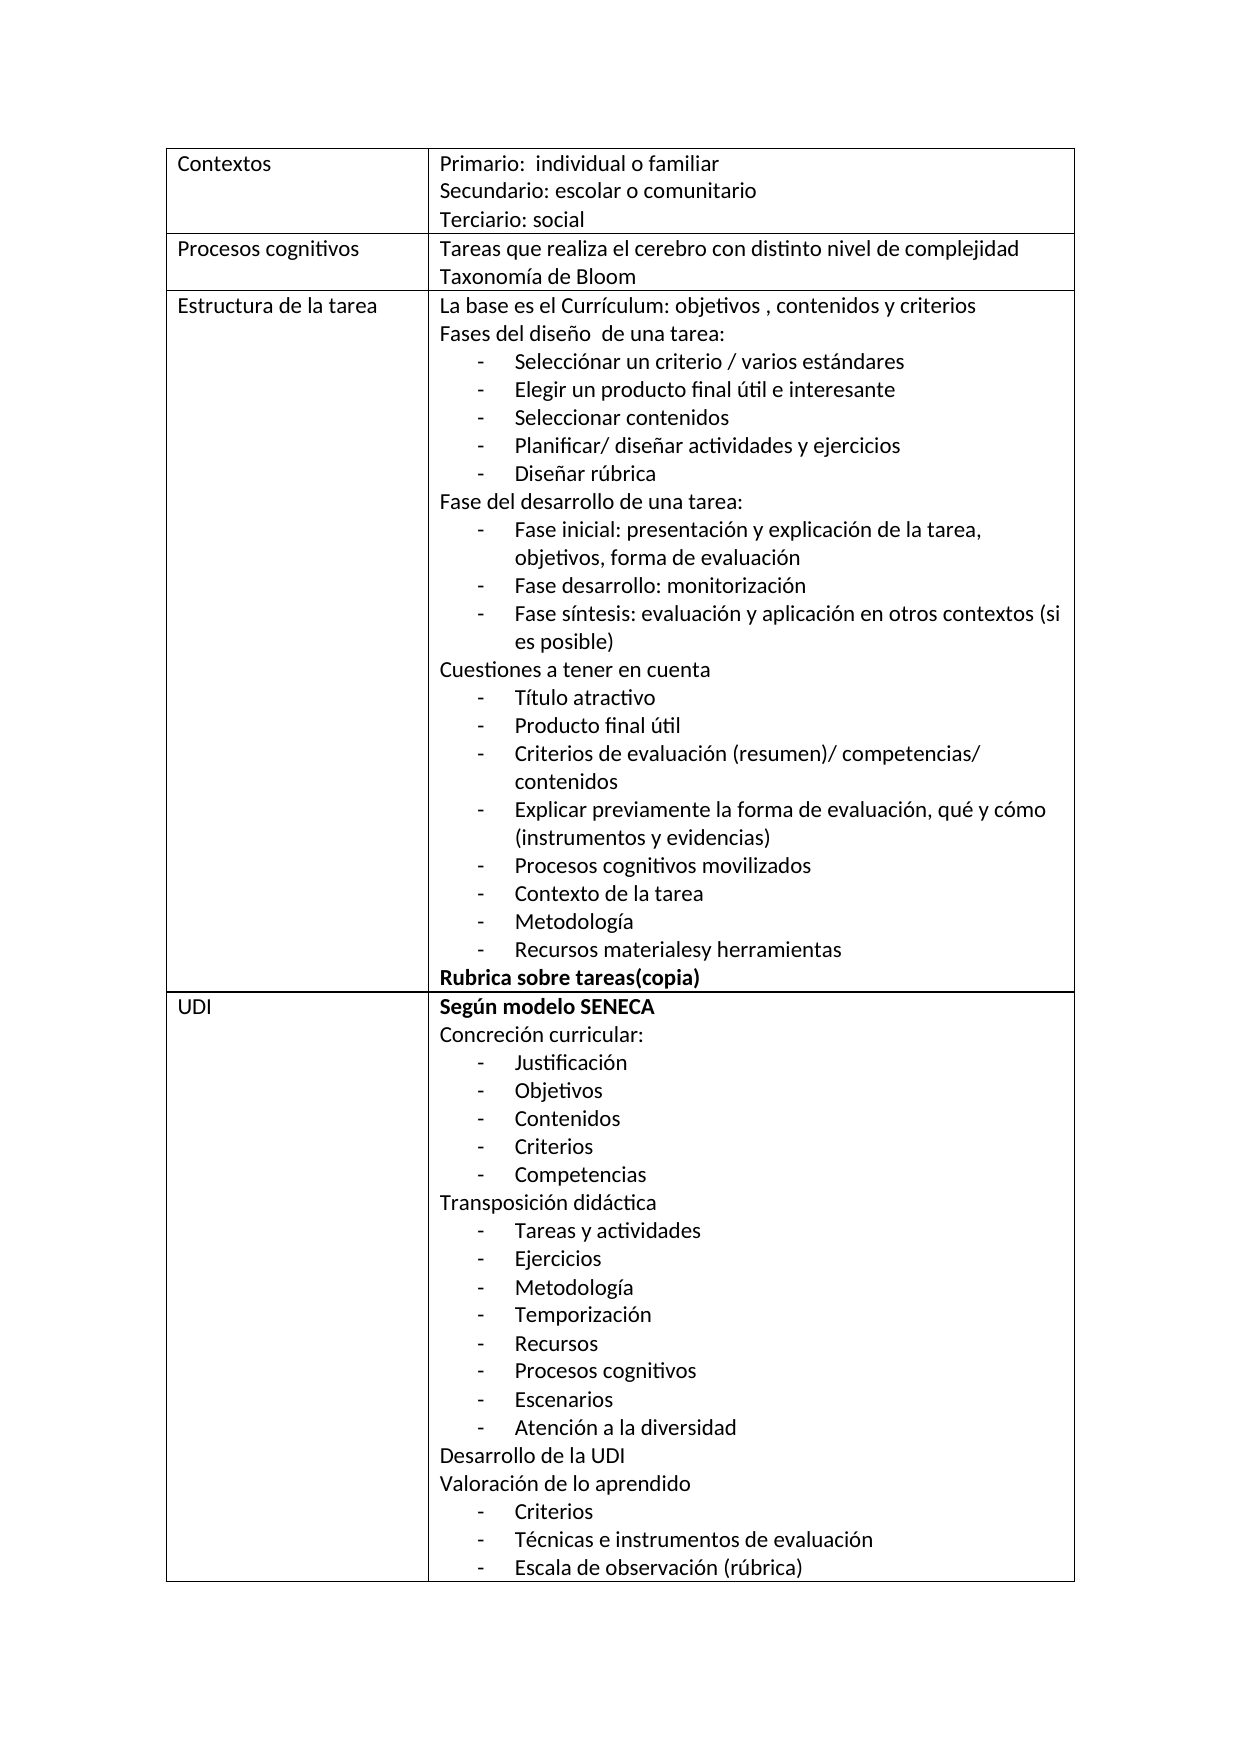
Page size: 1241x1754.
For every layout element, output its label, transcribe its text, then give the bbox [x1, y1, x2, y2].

table_cell Estructura de la tarea [167, 291, 428, 991]
table_cell Procesos cognitivos [167, 234, 428, 290]
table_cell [429, 993, 1074, 1581]
table_cell Tareas que realiza el cerebro con distinto nivel de complejidad Taxonomía de Bloom [429, 234, 1074, 290]
table_cell Primario: individual o familiar Secundario: escolar o comunitario Terciario: social [429, 149, 1074, 233]
table_cell Contextos [167, 149, 428, 233]
table_cell La base es el Currículum: objetivos , contenidos y criterios Fases del diseño de una tarea: Selecciónar un criterio / varios estándares Elegir un producto final útil e interesante Seleccionar contenidos Planificar/ diseñar actividades y ejercicios Diseñar rúbrica Fase del desarrollo de una tarea: Fase inicial: presentación y explicación de la tarea, objetivos, forma de evaluación Fase desarrollo: monitorización Fase síntesis: evaluación y aplicación en otros contextos (si es posible) Cuestiones a tener en cuenta Título atractivo Producto final útil Criterios de evaluación (resumen)/ competencias/ contenidos Explicar previamente la forma de evaluación, qué y cómo (instrumentos y evidencias) Procesos cognitivos movilizados Contexto de la tarea Metodología Recursos materialesy herramientas Rubrica sobre tareas(copia) [429, 291, 1074, 991]
table_cell UDI [167, 993, 428, 1581]
